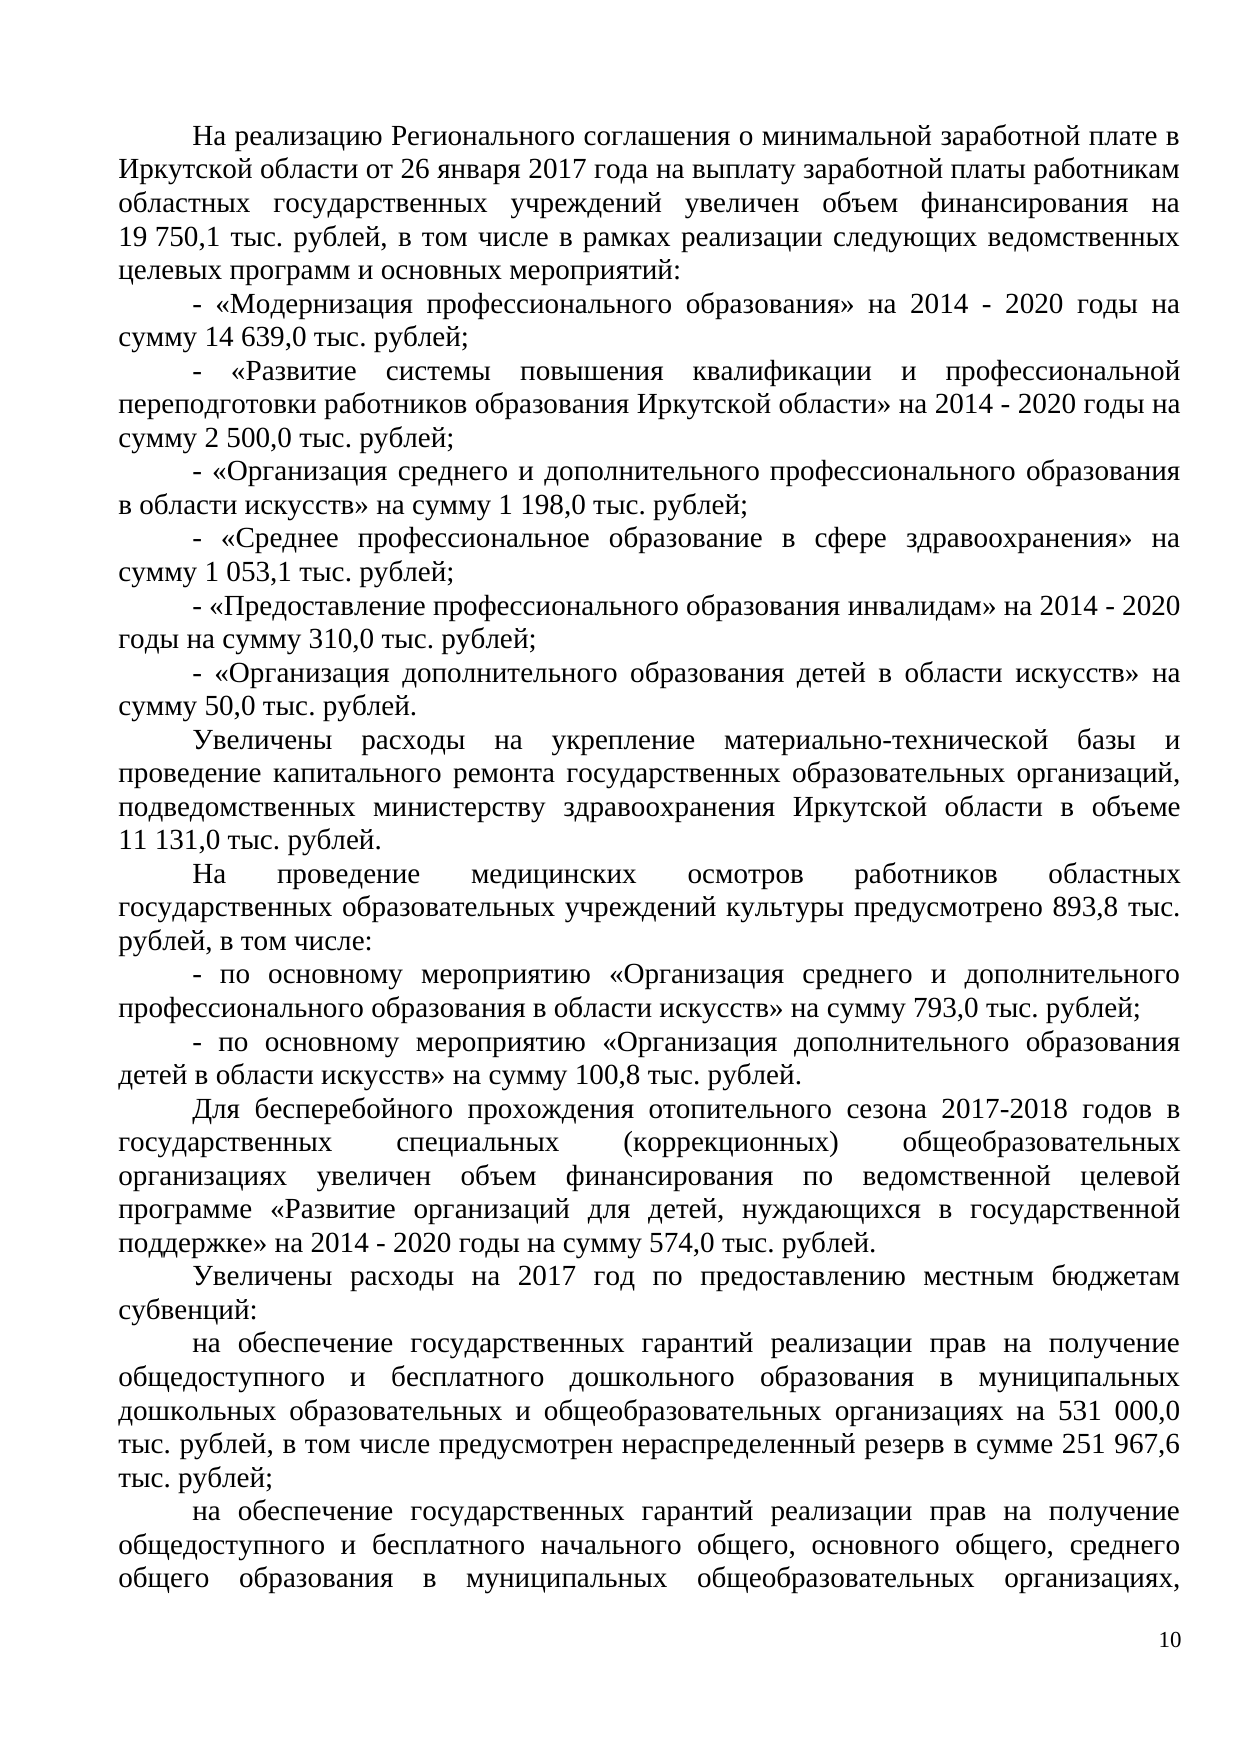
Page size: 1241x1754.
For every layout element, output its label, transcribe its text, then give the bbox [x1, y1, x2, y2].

text - по основному мероприятию «Организация дополнительного образования детей в области искусств» на сумму 100,8 тыс. рублей. [118, 1024, 1181, 1091]
text - «Развитие системы повышения квалификации и профессиональной переподготовки работников образования Иркутской области» на 2014 - 2020 годы на сумму 2 500,0 тыс. рублей; [118, 353, 1181, 453]
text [118, 1493, 1181, 1594]
text На проведение медицинских осмотров работников областных государственных образовательных учреждений культуры предусмотрено 893,8 тыс. рублей, в том числе: [118, 856, 1181, 957]
text - «Модернизация профессионального образования» на 2014 - 2020 годы на сумму 14 639,0 тыс. рублей; [118, 286, 1181, 353]
text Увеличены расходы на 2017 год по предоставлению местным бюджетам субвенций: [118, 1258, 1181, 1326]
text На реализацию Регионального соглашения о минимальной заработной плате в Иркутской области от 26 января 2017 года на выплату заработной платы работникам областных государственных учреждений увеличен объем финансирования на 19 750,1 тыс. рублей, в том числе в рамках реализации следующих ведомственных целевых программ и основных мероприятий: [118, 118, 1181, 286]
text - «Организация среднего и дополнительного профессионального образования в области искусств» на сумму 1 198,0 тыс. рублей; [118, 453, 1181, 521]
text Увеличены расходы на укрепление материально-технической базы и проведение капитального ремонта государственных образовательных организаций, подведомственных министерству здравоохранения Иркутской области в объеме 11 131,0 тыс. рублей. [118, 722, 1181, 856]
text - «Организация дополнительного образования детей в области искусств» на сумму 50,0 тыс. рублей. [118, 655, 1181, 722]
text - «Среднее профессиональное образование в сфере здравоохранения» на сумму 1 053,1 тыс. рублей; [118, 521, 1181, 588]
text - по основному мероприятию «Организация среднего и дополнительного профессионального образования в области искусств» на сумму 793,0 тыс. рублей; [118, 957, 1181, 1024]
text на обеспечение государственных гарантий реализации прав на получение общедоступного и бесплатного дошкольного образования в муниципальных дошкольных образовательных и общеобразовательных организациях на 531 000,0 тыс. рублей, в том числе предусмотрен нераспределенный резерв в сумме 251 967,6 тыс. рублей; [118, 1326, 1181, 1493]
text Для бесперебойного прохождения отопительного сезона 2017-2018 годов в государственных специальных (коррекционных) общеобразовательных организациях увеличен объем финансирования по ведомственной целевой программе «Развитие организаций для детей, нуждающихся в государственной поддержке» на 2014 - 2020 годы на сумму 574,0 тыс. рублей. [118, 1091, 1181, 1258]
text - «Предоставление профессионального образования инвалидам» на 2014 - 2020 годы на сумму 310,0 тыс. рублей; [118, 588, 1181, 655]
